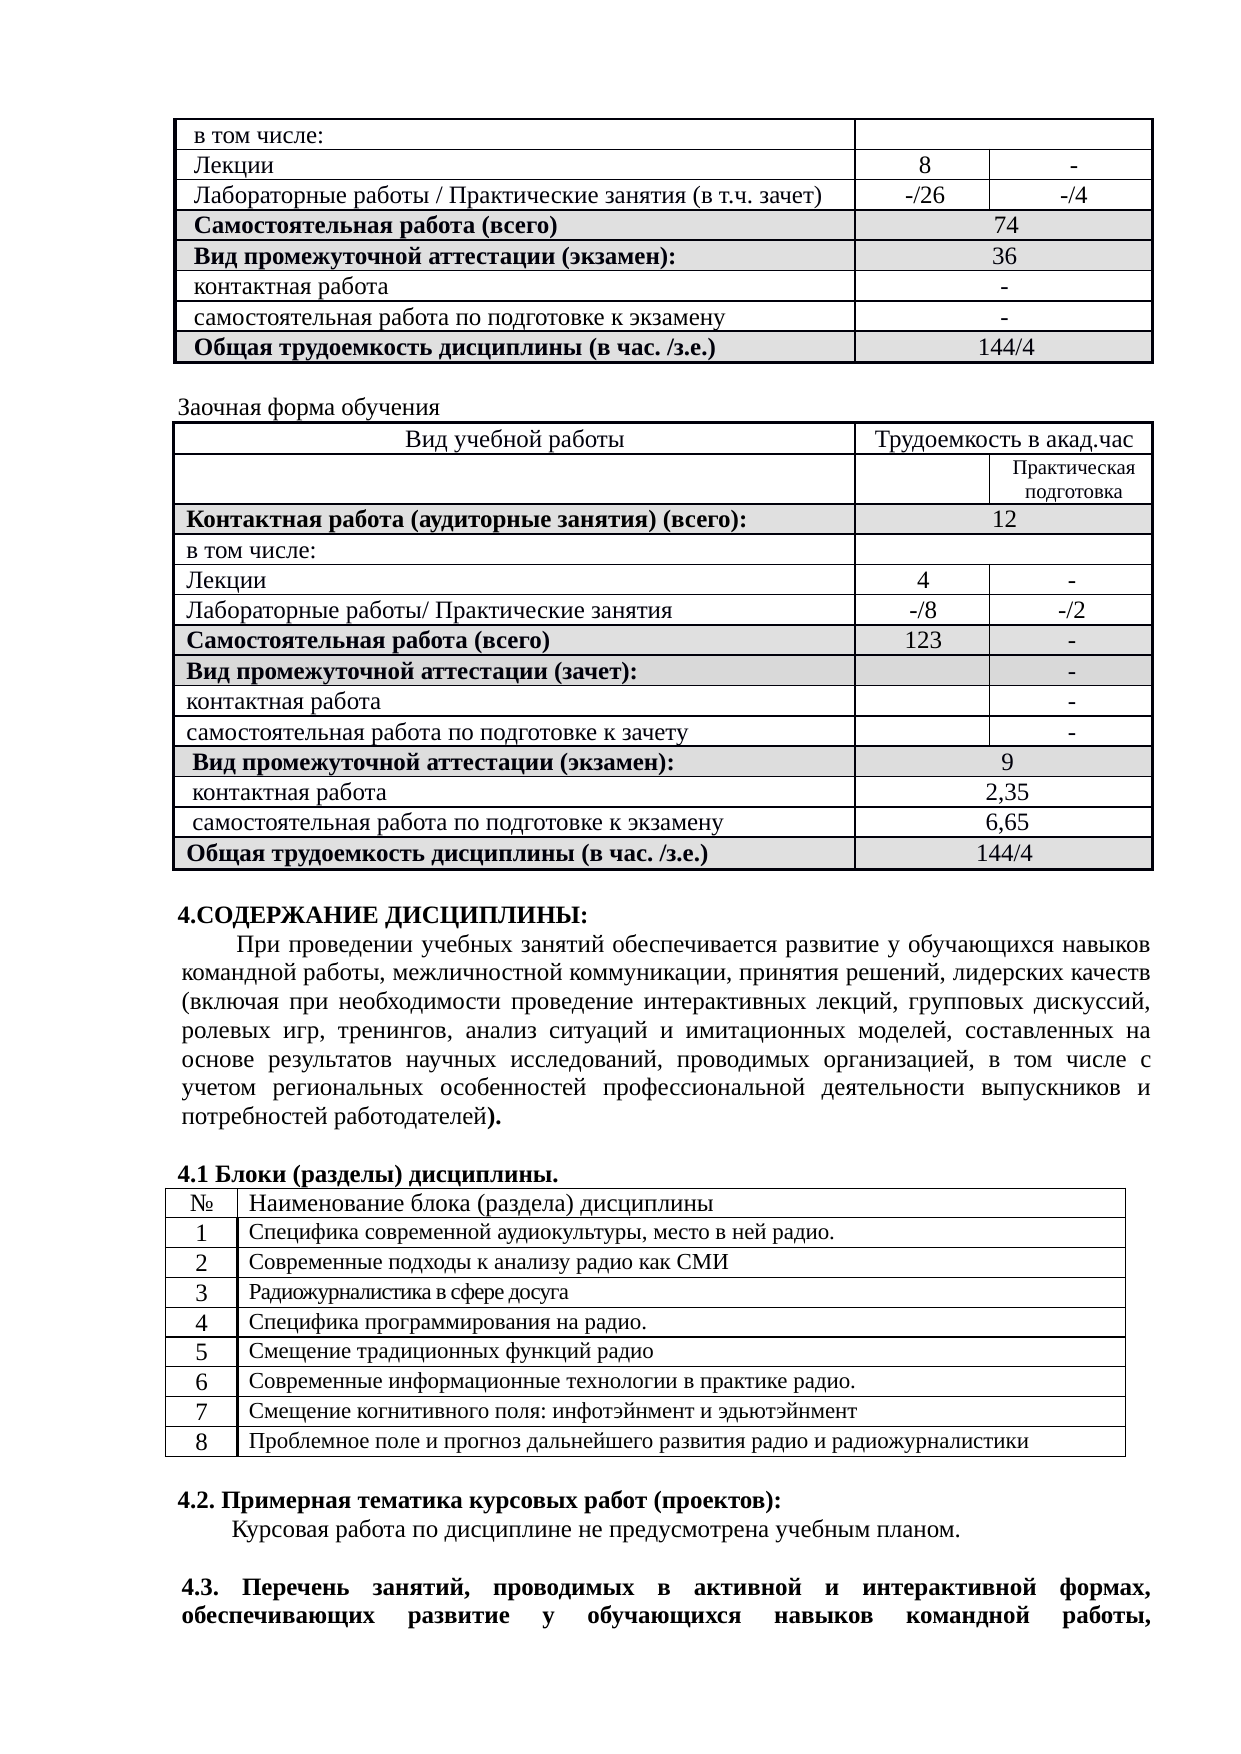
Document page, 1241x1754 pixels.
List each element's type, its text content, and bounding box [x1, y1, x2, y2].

table_cell Смещение когнитивного поля: инфотэйнмент и эдьютэйнмент [239, 1397, 1125, 1426]
table_cell 6 [166, 1367, 236, 1396]
table_header Наименование блока (раздела) дисциплины [238, 1189, 1125, 1217]
table_cell - [990, 565, 1151, 594]
table_cell Лабораторные работы / Практические занятия (в т.ч. зачет) [177, 180, 854, 209]
table_cell Современные подходы к анализу радио как СМИ [239, 1248, 1125, 1277]
table_cell 9 [856, 747, 1151, 776]
text Курсовая работа по дисциплине не предусмотрена учебным планом. [181, 1514, 1152, 1543]
table_header Вид учебной работы [175, 424, 854, 453]
table_cell Специфика современной аудиокультуры, место в ней радио. [239, 1218, 1125, 1247]
table_cell Вид промежуточной аттестации (экзамен): [175, 747, 854, 776]
table_cell -/4 [990, 180, 1151, 209]
table_cell Общая трудоемкость дисциплины (в час. /з.е.) [175, 838, 854, 868]
table_cell самостоятельная работа по подготовке к экзамену [177, 302, 854, 330]
text При проведении учебных занятий обеспечивается развитие у обучающихся навыков командной работы, межличностной коммуникации, принятия решений, лидерских качеств (включая при необходимости проведение интерактивных лекций, групповых дискуссий, ролевых игр, тренингов, анализ ситуаций и имитационных моделей, составленных на основе результатов научных исследований, проводимых организацией, в том числе с учетом региональных особенностей профессиональной деятельности выпускников и потребностей работодателей). [181, 929, 1152, 1130]
table_cell - [990, 717, 1151, 745]
table_cell самостоятельная работа по подготовке к экзамену [175, 808, 854, 836]
table_cell 144/4 [856, 332, 1151, 361]
table_cell 8 [166, 1427, 236, 1456]
text 4.2. Примерная тематика курсовых работ (проектов): [177, 1485, 1152, 1514]
table_cell Лекции [177, 150, 854, 179]
table_cell 7 [166, 1397, 236, 1426]
table_cell - [856, 302, 1151, 330]
table_cell Практическая подготовка [990, 455, 1151, 503]
table_cell Проблемное поле и прогноз дальнейшего развития радио и радиожурналистики [239, 1427, 1125, 1456]
table_cell Контактная работа (аудиторные занятия) (всего): [175, 505, 854, 533]
table_cell Самостоятельная работа (всего) [177, 211, 854, 239]
table_cell 2 [166, 1248, 236, 1277]
table_cell 74 [856, 211, 1151, 239]
table_cell Лабораторные работы/ Практические занятия [175, 595, 854, 624]
table_cell Радиожурналистика в сфере досуга [239, 1278, 1125, 1307]
table_cell [856, 120, 1151, 148]
table_cell - [990, 150, 1151, 179]
table_cell 3 [166, 1278, 236, 1307]
table_cell Специфика программирования на радио. [239, 1308, 1125, 1336]
table_cell 2,35 [856, 777, 1151, 806]
table_cell Самостоятельная работа (всего) [175, 626, 854, 654]
table_cell Лекции [175, 565, 854, 594]
table_cell Вид промежуточной аттестации (экзамен): [177, 241, 854, 270]
table_cell 4 [166, 1308, 236, 1336]
text Заочная форма обучения [177, 392, 1152, 421]
table_cell контактная работа [177, 271, 854, 300]
table_cell Смещение традиционных функций радио [239, 1338, 1125, 1366]
table_cell [175, 455, 854, 503]
text 4.СОДЕРЖАНИЕ ДИСЦИПЛИНЫ: [177, 900, 1152, 929]
table_cell [856, 535, 1151, 563]
table_cell контактная работа [175, 777, 854, 806]
table_cell [856, 686, 989, 715]
table_cell 1 [166, 1218, 236, 1247]
table_cell -/2 [990, 595, 1151, 624]
table_cell [856, 656, 989, 685]
table_cell -/26 [856, 180, 989, 209]
table_header № [166, 1189, 237, 1217]
table_cell - [856, 271, 1151, 300]
table_cell 4 [856, 565, 989, 594]
table_cell - [990, 656, 1151, 685]
table_cell самостоятельная работа по подготовке к зачету [175, 717, 854, 745]
table_cell Вид промежуточной аттестации (зачет): [175, 656, 854, 685]
table_cell 5 [166, 1338, 236, 1366]
table_cell 6,65 [856, 808, 1151, 836]
table_cell -/8 [856, 595, 989, 624]
table_cell 8 [856, 150, 989, 179]
table_cell [856, 717, 989, 745]
table_cell контактная работа [175, 686, 854, 715]
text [181, 1572, 1152, 1629]
table_cell в том числе: [175, 535, 854, 563]
table_cell в том числе: [177, 120, 854, 148]
table_cell Современные информационные технологии в практике радио. [239, 1367, 1125, 1396]
table_cell - [990, 626, 1151, 654]
table_cell - [990, 686, 1151, 715]
table_header Трудоемкость в акад.час [856, 424, 1151, 453]
table_cell 12 [856, 505, 1151, 533]
table_cell 123 [856, 626, 989, 654]
text 4.1 Блоки (разделы) дисциплины. [177, 1159, 1152, 1187]
table_cell 144/4 [856, 838, 1151, 868]
table_cell Общая трудоемкость дисциплины (в час. /з.е.) [177, 332, 854, 361]
table_cell [856, 455, 989, 503]
table_cell 36 [856, 241, 1151, 270]
